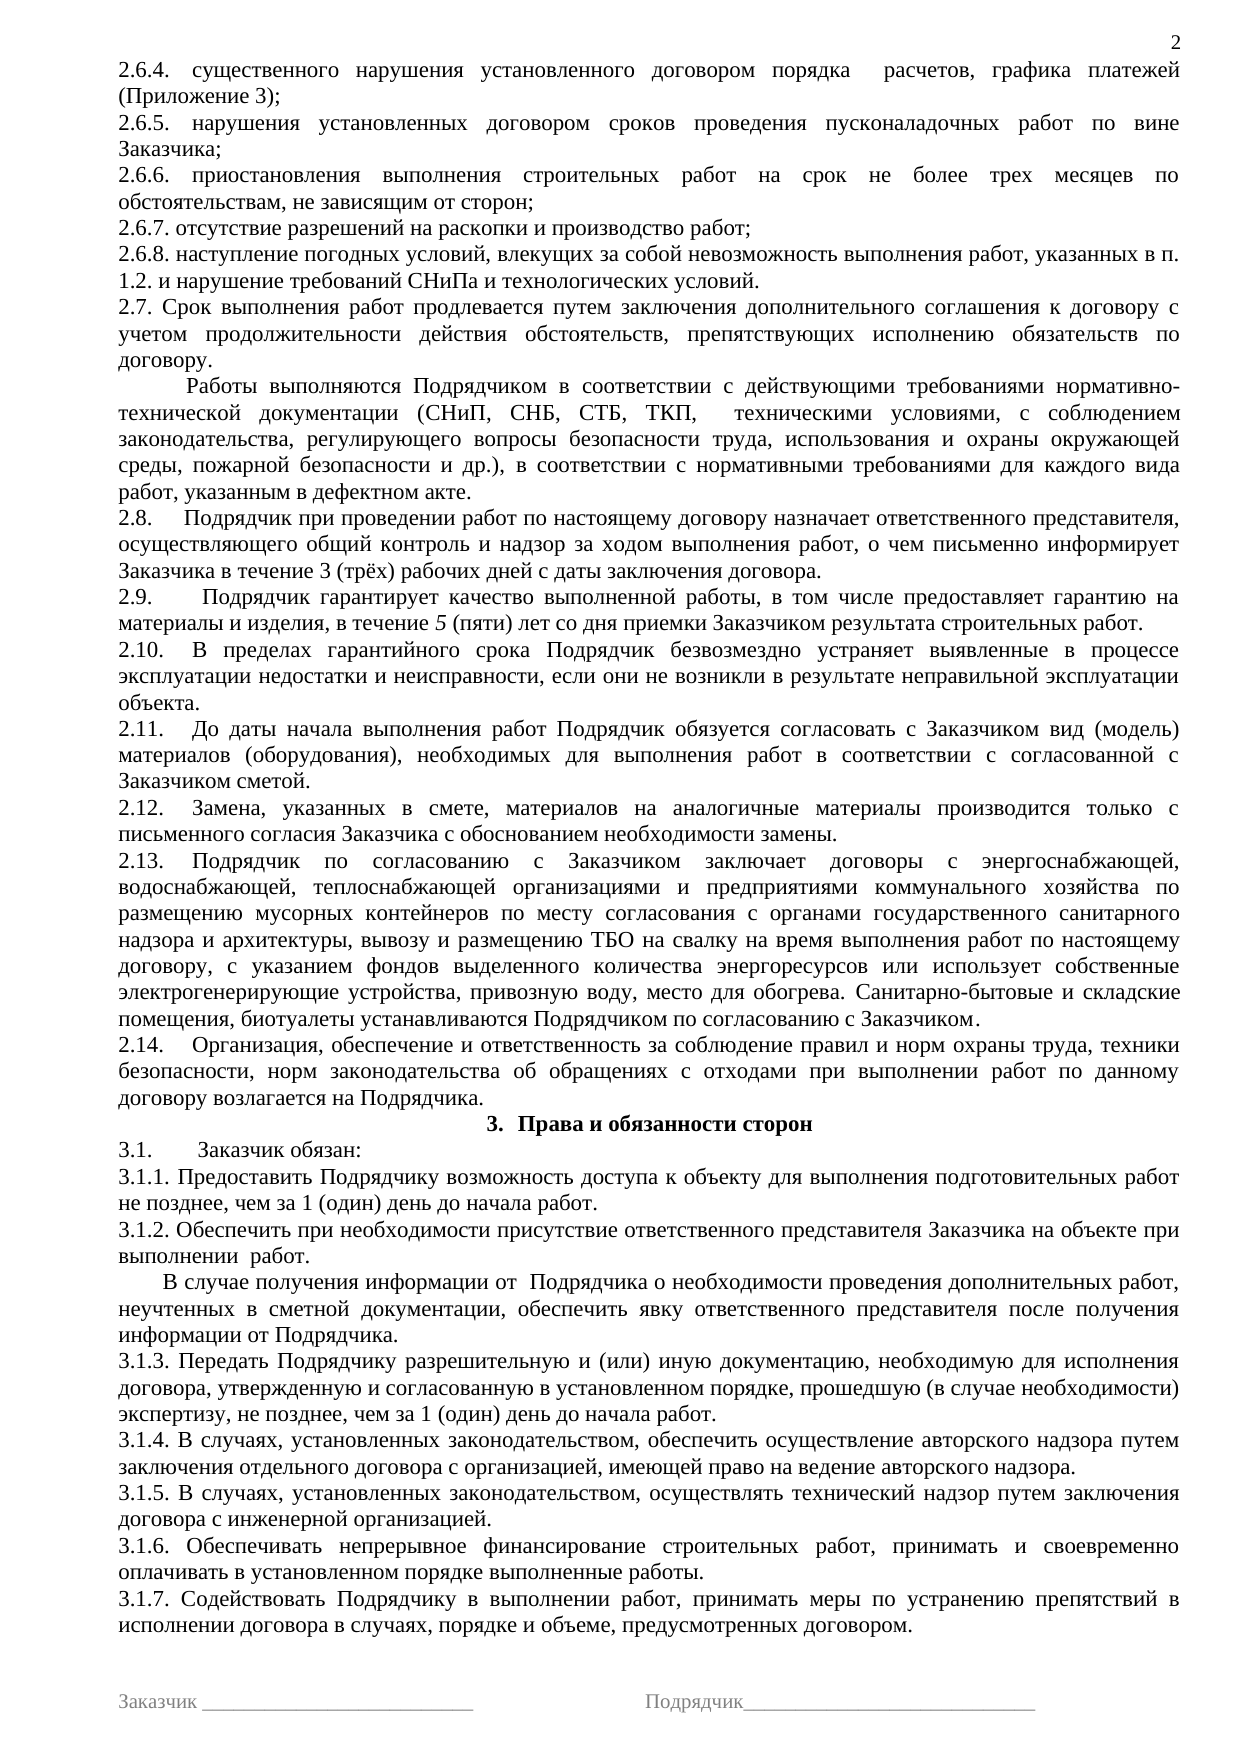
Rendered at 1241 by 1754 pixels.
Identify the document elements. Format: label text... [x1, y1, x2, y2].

text 2.6.8. наступление погодных условий, влекущих за собой невозможность выполнения работ, указанных в п. 1.2. и нарушение требований СНиПа и технологических условий. [118, 241, 1181, 293]
list Заказчик обязан: [118, 1137, 1181, 1163]
text 2.6.6. приостановления выполнения строительных работ на срок не более трех месяцев по обстоятельствам, не зависящим от сторон; [118, 161, 1181, 214]
text 2.6.5. нарушения установленных договором сроков проведения пусконаладочных работ по вине Заказчика; [118, 109, 1181, 161]
list Замена, указанных в смете, материалов на аналогичные материалы производится только с письменного согласия Заказчика с обоснованием необходимости замены. [118, 794, 1181, 847]
text 3.1.4. В случаях, установленных законодательством, обеспечить осуществление авторского надзора путем заключения отдельного договора с организацией, имеющей право на ведение авторского надзора. [118, 1426, 1181, 1479]
list Организация, обеспечение и ответственность за соблюдение правил и норм охраны труда, техники безопасности, норм законодательства об обращениях с отходами при выполнении работ по данному договору возлагается на Подрядчика. [118, 1031, 1181, 1110]
list Права и обязанности сторон [118, 1110, 1181, 1137]
text 3.1.6. Обеспечивать непрерывное финансирование строительных работ, принимать и своевременно оплачивать в установленном порядке выполненные работы. [118, 1532, 1181, 1584]
text 3.1.5. В случаях, установленных законодательством, осуществлять технический надзор путем заключения договора с инженерной организацией. [118, 1479, 1181, 1532]
list Подрядчик при проведении работ по настоящему договору назначает ответственного представителя, осуществляющего общий контроль и надзор за ходом выполнения работ, о чем письменно информирует Заказчика в течение 3 (трёх) рабочих дней с даты заключения договора. [118, 504, 1181, 583]
text 3.1.7. Содействовать Подрядчику в выполнении работ, принимать меры по устранению препятствий в исполнении договора в случаях, порядке и объеме, предусмотренных договором. [118, 1584, 1181, 1637]
list Предоставить Подрядчику возможность доступа к объекту для выполнения подготовительных работ не позднее, чем за 1 (один) день до начала работ. [118, 1163, 1181, 1216]
text Работы выполняются Подрядчиком в соответствии с действующими требованиями нормативно-технической документации (СНиП, СНБ, СТБ, ТКП, техническими условиями, с соблюдением законодательства, регулирующего вопросы безопасности труда, использования и охраны окружающей среды, пожарной безопасности и др.), в соответствии с нормативными требованиями для каждого вида работ, указанным в дефектном акте. [118, 372, 1181, 504]
list До даты начала выполнения работ Подрядчик обязуется согласовать с Заказчиком вид (модель) материалов (оборудования), необходимых для выполнения работ в соответствии с согласованной с Заказчиком сметой. [118, 715, 1181, 794]
text 2.7. Срок выполнения работ продлевается путем заключения дополнительного соглашения к договору с учетом продолжительности действия обстоятельств, препятствующих исполнению обязательств по договору. [118, 293, 1181, 372]
text 3.1.2. Обеспечить при необходимости присутствие ответственного представителя Заказчика на объекте при выполнении работ. [118, 1216, 1181, 1268]
list В пределах гарантийного срока Подрядчик безвозмездно устраняет выявленные в процессе эксплуатации недостатки и неисправности, если они не возникли в результате неправильной эксплуатации объекта. [118, 636, 1181, 715]
list Подрядчик по согласованию с Заказчиком заключает договоры с энергоснабжающей, водоснабжающей, теплоснабжающей организациями и предприятиями коммунального хозяйства по размещению мусорных контейнеров по месту согласования с органами государственного санитарного надзора и архитектуры, вывозу и размещению ТБО на свалку на время выполнения работ по настоящему договору, с указанием фондов выделенного количества энергоресурсов или использует собственные электрогенерирующие устройства, привозную воду, место для обогрева. Санитарно-бытовые и складские помещения, биотуалеты устанавливаются Подрядчиком по согласованию с Заказчиком. [118, 847, 1181, 1031]
list Подрядчик гарантирует качество выполненной работы, в том числе предоставляет гарантию на материалы и изделия, в течение 5 (пяти) лет со дня приемки Заказчиком результата строительных работ. [118, 583, 1181, 636]
text 2.6.4. существенного нарушения установленного договором порядка расчетов, графика платежей (Приложение 3); [118, 56, 1181, 109]
text 3.1.3. Передать Подрядчику разрешительную и (или) иную документацию, необходимую для исполнения договора, утвержденную и согласованную в установленном порядке, прошедшую (в случае необходимости) экспертизу, не позднее, чем за 1 (один) день до начала работ. [118, 1347, 1181, 1426]
text В случае получения информации от Подрядчика о необходимости проведения дополнительных работ, неучтенных в сметной документации, обеспечить явку ответственного представителя после получения информации от Подрядчика. [118, 1268, 1181, 1347]
text 2.6.7. отсутствие разрешений на раскопки и производство работ; [118, 214, 1181, 241]
